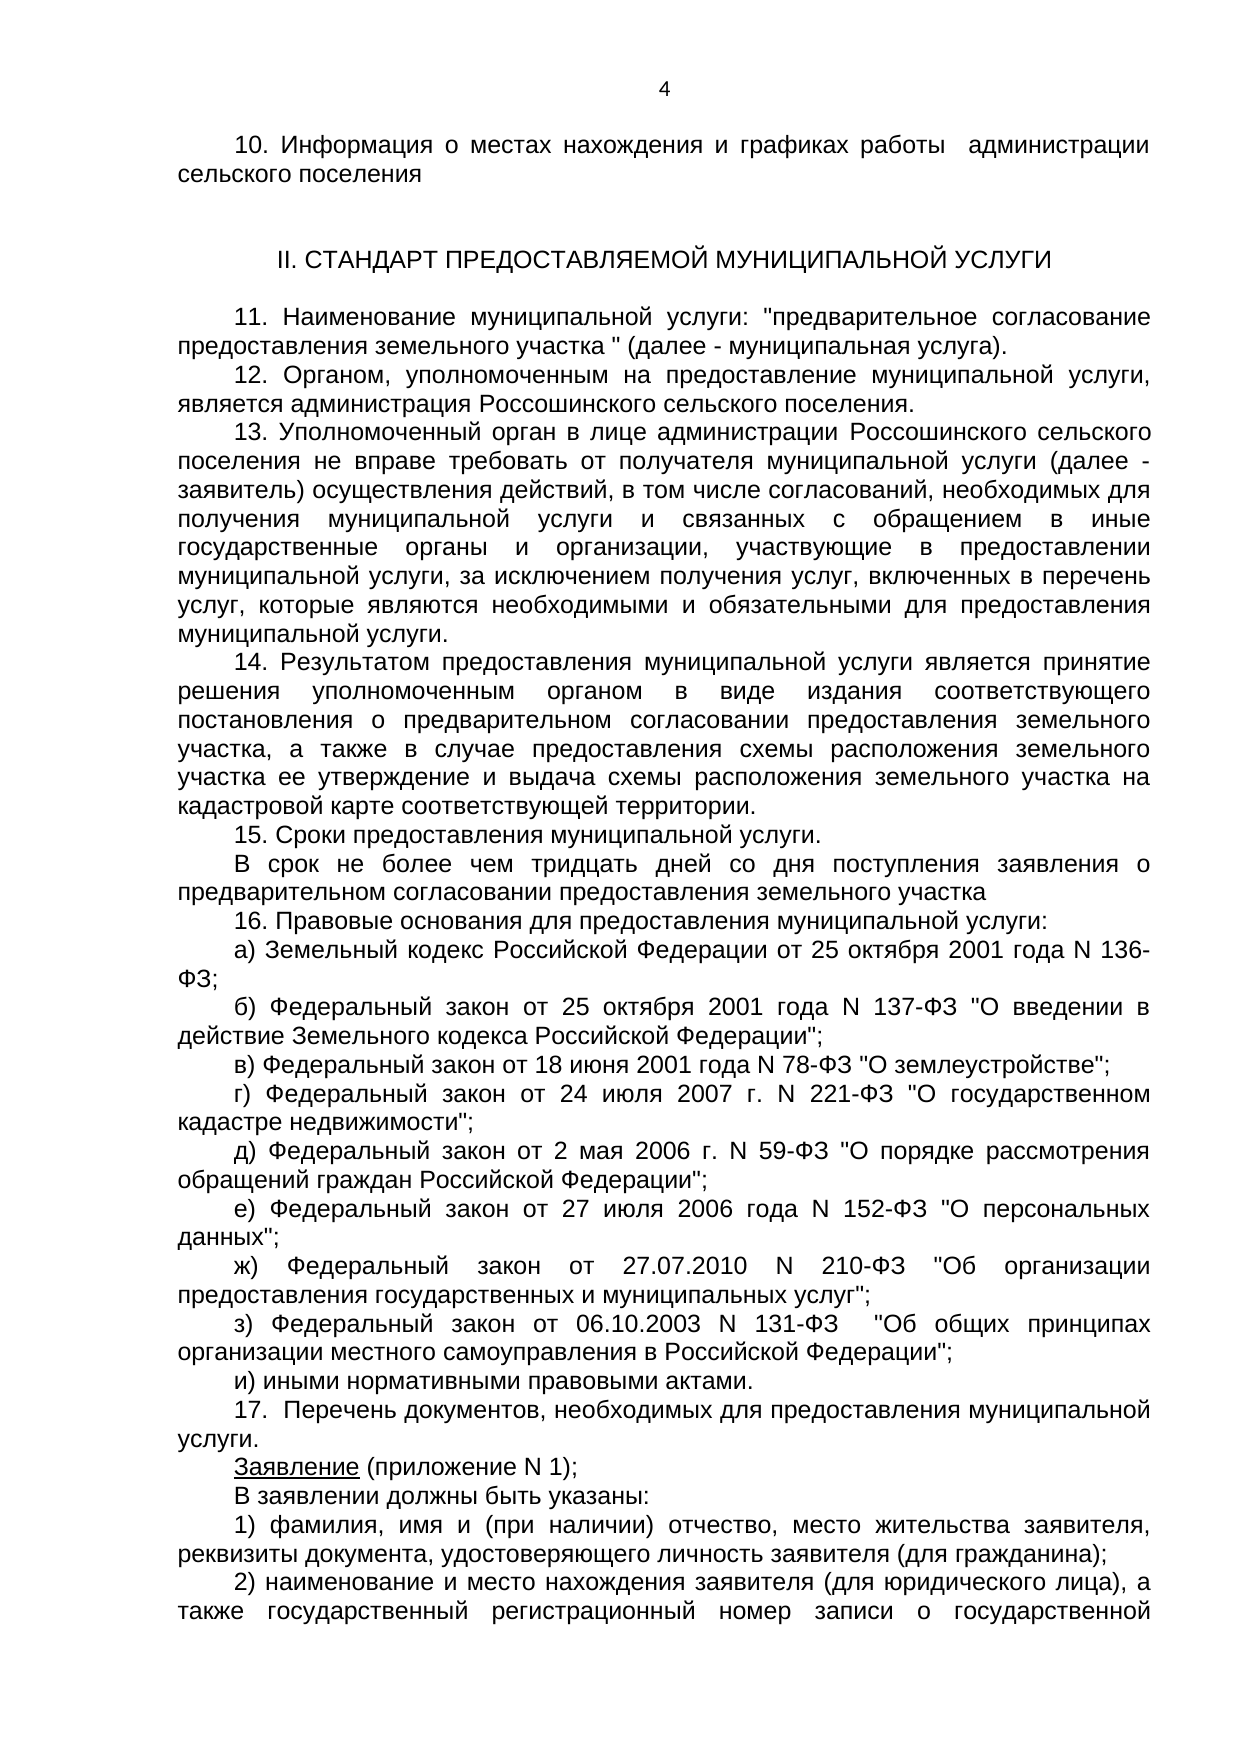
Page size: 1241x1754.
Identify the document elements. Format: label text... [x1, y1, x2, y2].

text г) Федеральный закон от 24 июля 2007 г. N 221-ФЗ "О государственном кадастре недвижимости"; [177, 1078, 1152, 1136]
text II. СТАНДАРТ ПРЕДОСТАВЛЯЕМОЙ МУНИЦИПАЛЬНОЙ УСЛУГИ [177, 245, 1152, 273]
text б) Федеральный закон от 25 октября 2001 года N 137-ФЗ "О введении в действие Земельного кодекса Российской Федерации"; [177, 992, 1152, 1050]
text 10. Информация о местах нахождения и графиках работы администрации сельского поселения [177, 130, 1152, 187]
text 1) фамилия, имя и (при наличии) отчество, место жительства заявителя, реквизиты документа, удостоверяющего личность заявителя (для гражданина); [177, 1510, 1152, 1567]
text ж) Федеральный закон от 27.07.2010 N 210-ФЗ "Об организации предоставления государственных и муниципальных услуг"; [177, 1251, 1152, 1308]
text з) Федеральный закон от 06.10.2003 N 131-ФЗ "Об общих принципах организации местного самоуправления в Российской Федерации"; [177, 1308, 1152, 1366]
text Заявление (приложение N 1); [177, 1452, 1152, 1481]
text В срок не более чем тридцать дней со дня поступления заявления о предварительном согласовании предоставления земельного участка [177, 848, 1152, 906]
text В заявлении должны быть указаны: [177, 1481, 1152, 1510]
text а) Земельный кодекс Российской Федерации от 25 октября 2001 года N 136-ФЗ; [177, 935, 1152, 992]
text е) Федеральный закон от 27 июля 2006 года N 152-ФЗ "О персональных данных"; [177, 1193, 1152, 1251]
text 17. Перечень документов, необходимых для предоставления муниципальной услуги. [177, 1395, 1152, 1452]
text в) Федеральный закон от 18 июня 2001 года N 78-ФЗ "О землеустройстве"; [177, 1050, 1152, 1078]
text 14. Результатом предоставления муниципальной услуги является принятие решения уполномоченным органом в виде издания соответствующего постановления о предварительном согласовании предоставления земельного участка, а также в случае предоставления схемы расположения земельного участка ее утверждение и выдача схемы расположения земельного участка на кадастровой карте соответствующей территории. [177, 647, 1152, 820]
text 12. Органом, уполномоченным на предоставление муниципальной услуги, является администрация Россошинского сельского поселения. [177, 360, 1152, 417]
text 15. Сроки предоставления муниципальной услуги. [177, 820, 1152, 848]
text 11. Наименование муниципальной услуги: "предварительное согласование предоставления земельного участка " (далее - муниципальная услуга). [177, 302, 1152, 360]
text 13. Уполномоченный орган в лице администрации Россошинского сельского поселения не вправе требовать от получателя муниципальной услуги (далее - заявитель) осуществления действий, в том числе согласований, необходимых для получения муниципальной услуги и связанных с обращением в иные государственные органы и организации, участвующие в предоставлении муниципальной услуги, за исключением получения услуг, включенных в перечень услуг, которые являются необходимыми и обязательными для предоставления муниципальной услуги. [177, 417, 1152, 647]
text и) иными нормативными правовыми актами. [177, 1366, 1152, 1395]
text 16. Правовые основания для предоставления муниципальной услуги: [177, 906, 1152, 935]
text д) Федеральный закон от 2 мая 2006 г. N 59-ФЗ "О порядке рассмотрения обращений граждан Российской Федерации"; [177, 1136, 1152, 1193]
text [177, 1567, 1152, 1625]
